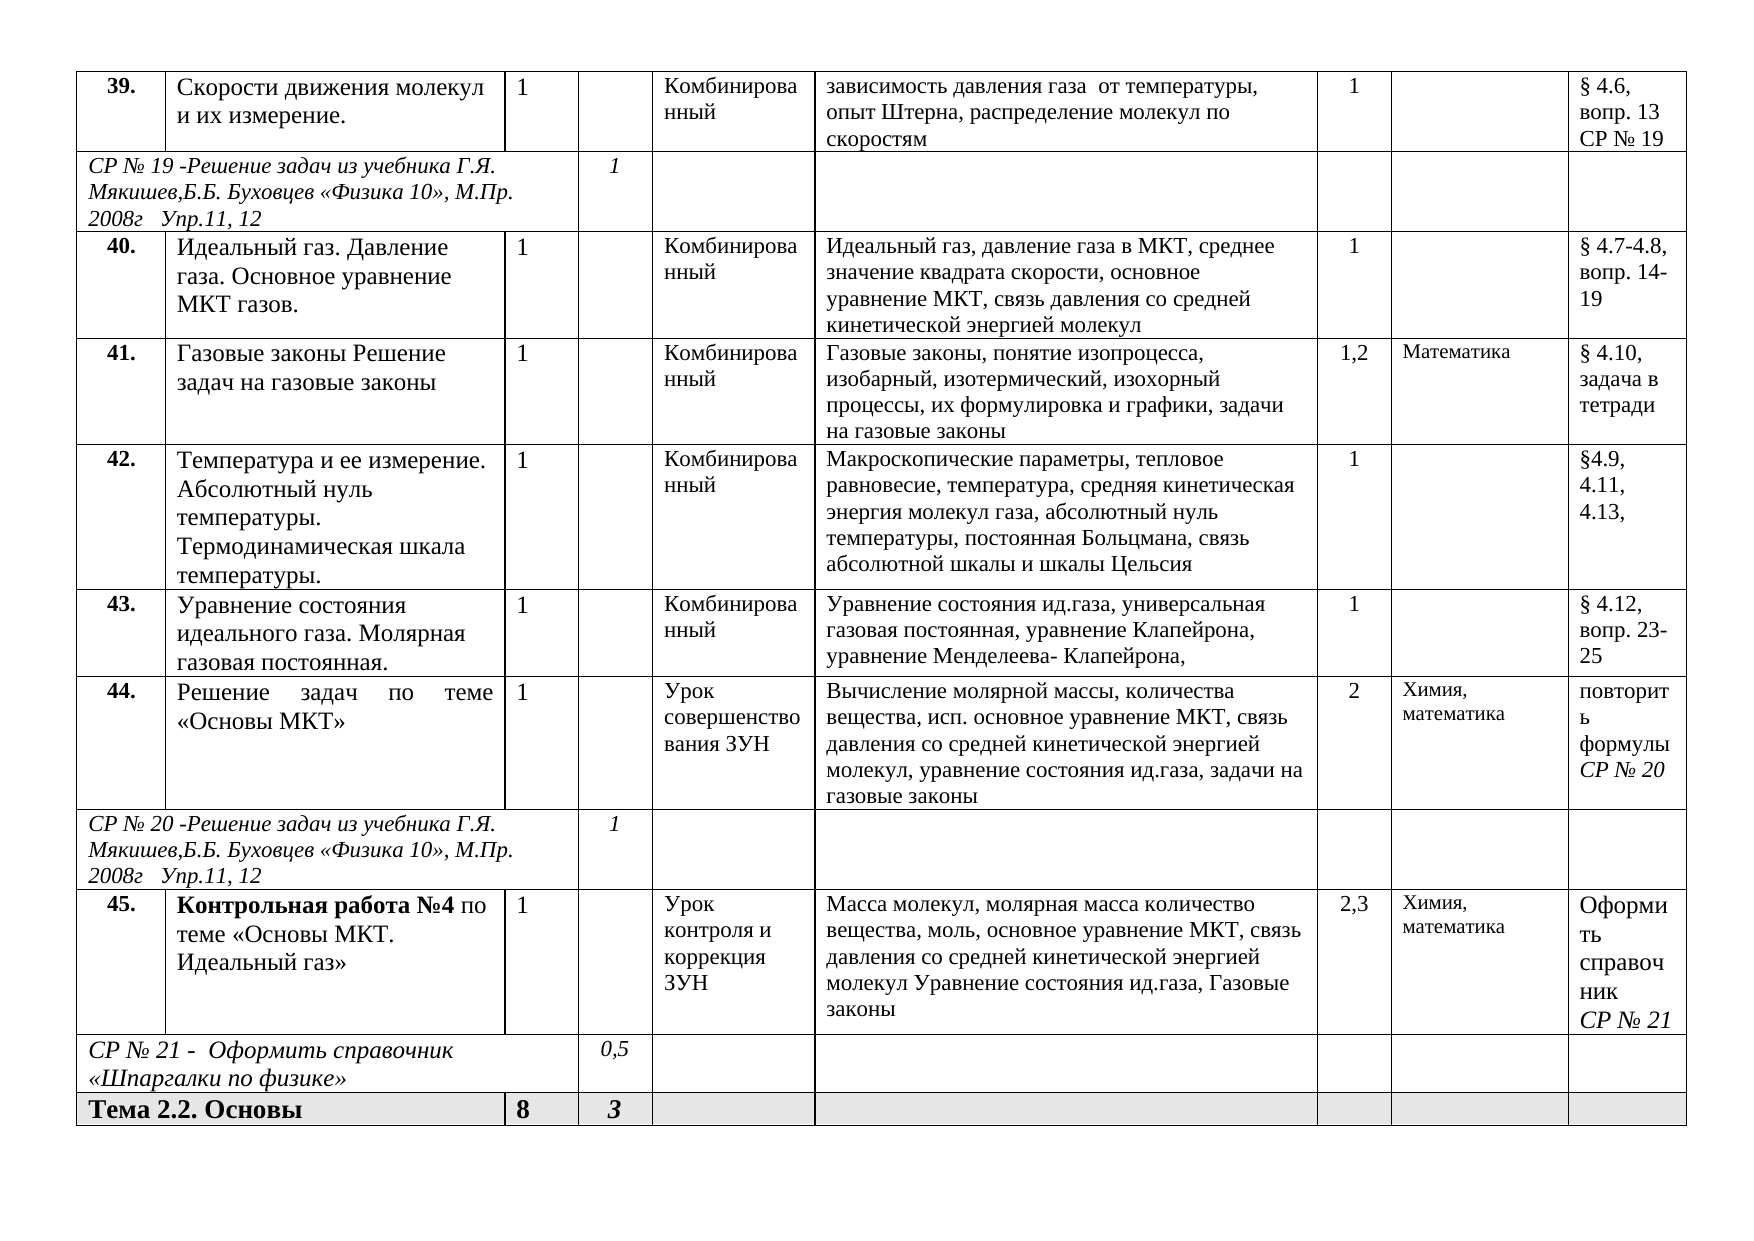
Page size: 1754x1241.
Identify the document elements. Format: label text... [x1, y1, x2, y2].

table_cell СР № 19 -Решение задач из учебника Г.Я. Мякишев,Б.Б. Буховцев «Физика 10», М.Пр. 2008г Упр.11, 12 [77, 152, 578, 231]
table_cell 1 [579, 810, 652, 889]
table_cell [579, 232, 652, 337]
table_cell Скорости движения молекул и их измерение. [166, 72, 504, 151]
table_cell 43. [77, 590, 165, 676]
table_cell [653, 1093, 814, 1124]
table_cell 40. [77, 232, 165, 337]
table_cell [816, 810, 1317, 889]
table_cell Комбинированный [653, 339, 814, 444]
table_cell 1 [506, 677, 578, 809]
table_cell Химия, математика [1392, 890, 1568, 1034]
table_cell 1 [506, 339, 578, 444]
table_cell [579, 677, 652, 809]
table_cell Уравнение состояния идеального газа. Молярная газовая постоянная. [166, 590, 504, 676]
table_cell Температура и ее измерение. Абсолютный нуль температуры. Термодинамическая шкала температуры. [166, 445, 504, 589]
table_cell Урок контроля и коррекция ЗУН [653, 890, 814, 1034]
table_cell 1 [1318, 590, 1391, 676]
table_cell [1569, 1035, 1686, 1092]
table_cell § 4.12, вопр. 23-25 [1569, 590, 1686, 676]
table_cell [579, 339, 652, 444]
table_cell 44. [77, 677, 165, 809]
table_cell 2 [1318, 677, 1391, 809]
table_cell 1 [1318, 72, 1391, 151]
table_cell зависимость давления газа от температуры, опыт Штерна, распределение молекул по скоростям [816, 72, 1317, 151]
table_cell § 4.10, задача в тетради [1569, 339, 1686, 444]
table_cell 45. [77, 890, 165, 1034]
table_cell 1 [506, 72, 578, 151]
table_cell Комбинированный [653, 72, 814, 151]
table_cell 1 [506, 232, 578, 337]
table_cell [579, 445, 652, 589]
table_cell [1569, 810, 1686, 889]
table_cell Комбинированный [653, 590, 814, 676]
table_cell [1318, 152, 1391, 231]
table_cell [816, 152, 1317, 231]
table_cell 1,2 [1318, 339, 1391, 444]
table_cell 42. [77, 445, 165, 589]
table_cell Математика [1392, 339, 1568, 444]
table_cell Химия, математика [1392, 677, 1568, 809]
table_cell [1318, 1035, 1391, 1092]
table_cell [1318, 1093, 1391, 1124]
table_cell 1 [506, 590, 578, 676]
table_cell 0,5 [579, 1035, 652, 1092]
table_cell § 4.7-4.8, вопр. 14-19 [1569, 232, 1686, 337]
table_cell Идеальный газ. Давление газа. Основное уравнение МКТ газов. [166, 232, 504, 337]
table_cell Комбинированный [653, 232, 814, 337]
table_cell 8 [506, 1093, 578, 1124]
table_cell [1569, 1093, 1686, 1124]
table_cell Решение задач по теме «Основы МКТ» [166, 677, 504, 809]
table_cell [1392, 152, 1568, 231]
table_cell Вычисление молярной массы, количества вещества, исп. основное уравнение МКТ, связь давления со средней кинетической энергией молекул, уравнение состояния ид.газа, задачи на газовые законы [816, 677, 1317, 809]
table_cell 1 [1318, 445, 1391, 589]
table_cell повторить формулы СР № 20 [1569, 677, 1686, 809]
table_cell 39. [77, 72, 165, 151]
table_cell [579, 590, 652, 676]
table_cell [816, 1035, 1317, 1092]
table_cell СР № 21 - Оформить справочник «Шпаргалки по физике» [77, 1035, 578, 1092]
table_cell [1392, 72, 1568, 151]
table_cell Макроскопические параметры, тепловое равновесие, температура, средняя кинетическая энергия молекул газа, абсолютный нуль температуры, постоянная Больцмана, связь абсолютной шкалы и шкалы Цельсия [816, 445, 1317, 589]
table_cell Оформить справочник СР № 21 [1569, 890, 1686, 1034]
table_cell СР № 20 -Решение задач из учебника Г.Я. Мякишев,Б.Б. Буховцев «Физика 10», М.Пр. 2008г Упр.11, 12 [77, 810, 578, 889]
table_cell Масса молекул, молярная масса количество вещества, моль, основное уравнение МКТ, связь давления со средней кинетической энергией молекул Уравнение состояния ид.газа, Газовые законы [816, 890, 1317, 1034]
table_cell [1318, 810, 1391, 889]
table_cell Идеальный газ, давление газа в МКТ, среднее значение квадрата скорости, основное уравнение МКТ, связь давления со средней кинетической энергией молекул [816, 232, 1317, 337]
table_cell [816, 1093, 1317, 1124]
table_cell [77, 1093, 504, 1124]
table_cell [653, 1035, 814, 1092]
table_cell 1 [1318, 232, 1391, 337]
table_cell Урок совершенствования ЗУН [653, 677, 814, 809]
table_cell [579, 890, 652, 1034]
table_cell [579, 72, 652, 151]
table_cell 1 [506, 890, 578, 1034]
table_cell Контрольная работа №4 по теме «Основы МКТ. Идеальный газ» [166, 890, 504, 1034]
table_cell Газовые законы Решение задач на газовые законы [166, 339, 504, 444]
table_cell [1392, 1093, 1568, 1124]
table_cell [1392, 445, 1568, 589]
table_cell Комбинированный [653, 445, 814, 589]
table_cell [1392, 810, 1568, 889]
table_cell [1392, 1035, 1568, 1092]
table_cell 1 [579, 152, 652, 231]
table_cell [1392, 232, 1568, 337]
table_cell 41. [77, 339, 165, 444]
table_cell Уравнение состояния ид.газа, универсальная газовая постоянная, уравнение Клапейрона, уравнение Менделеева- Клапейрона, [816, 590, 1317, 676]
table_cell Газовые законы, понятие изопроцесса, изобарный, изотермический, изохорный процессы, их формулировка и графики, задачи на газовые законы [816, 339, 1317, 444]
table_cell 2,3 [1318, 890, 1391, 1034]
table_cell [1392, 590, 1568, 676]
table_cell [1569, 152, 1686, 231]
table_cell [653, 152, 814, 231]
table_cell §4.9, 4.11, 4.13, [1569, 445, 1686, 589]
table_cell 3 [579, 1093, 652, 1124]
table_cell [653, 810, 814, 889]
table_cell § 4.6, вопр. 13 СР № 19 [1569, 72, 1686, 151]
table_cell 1 [506, 445, 578, 589]
